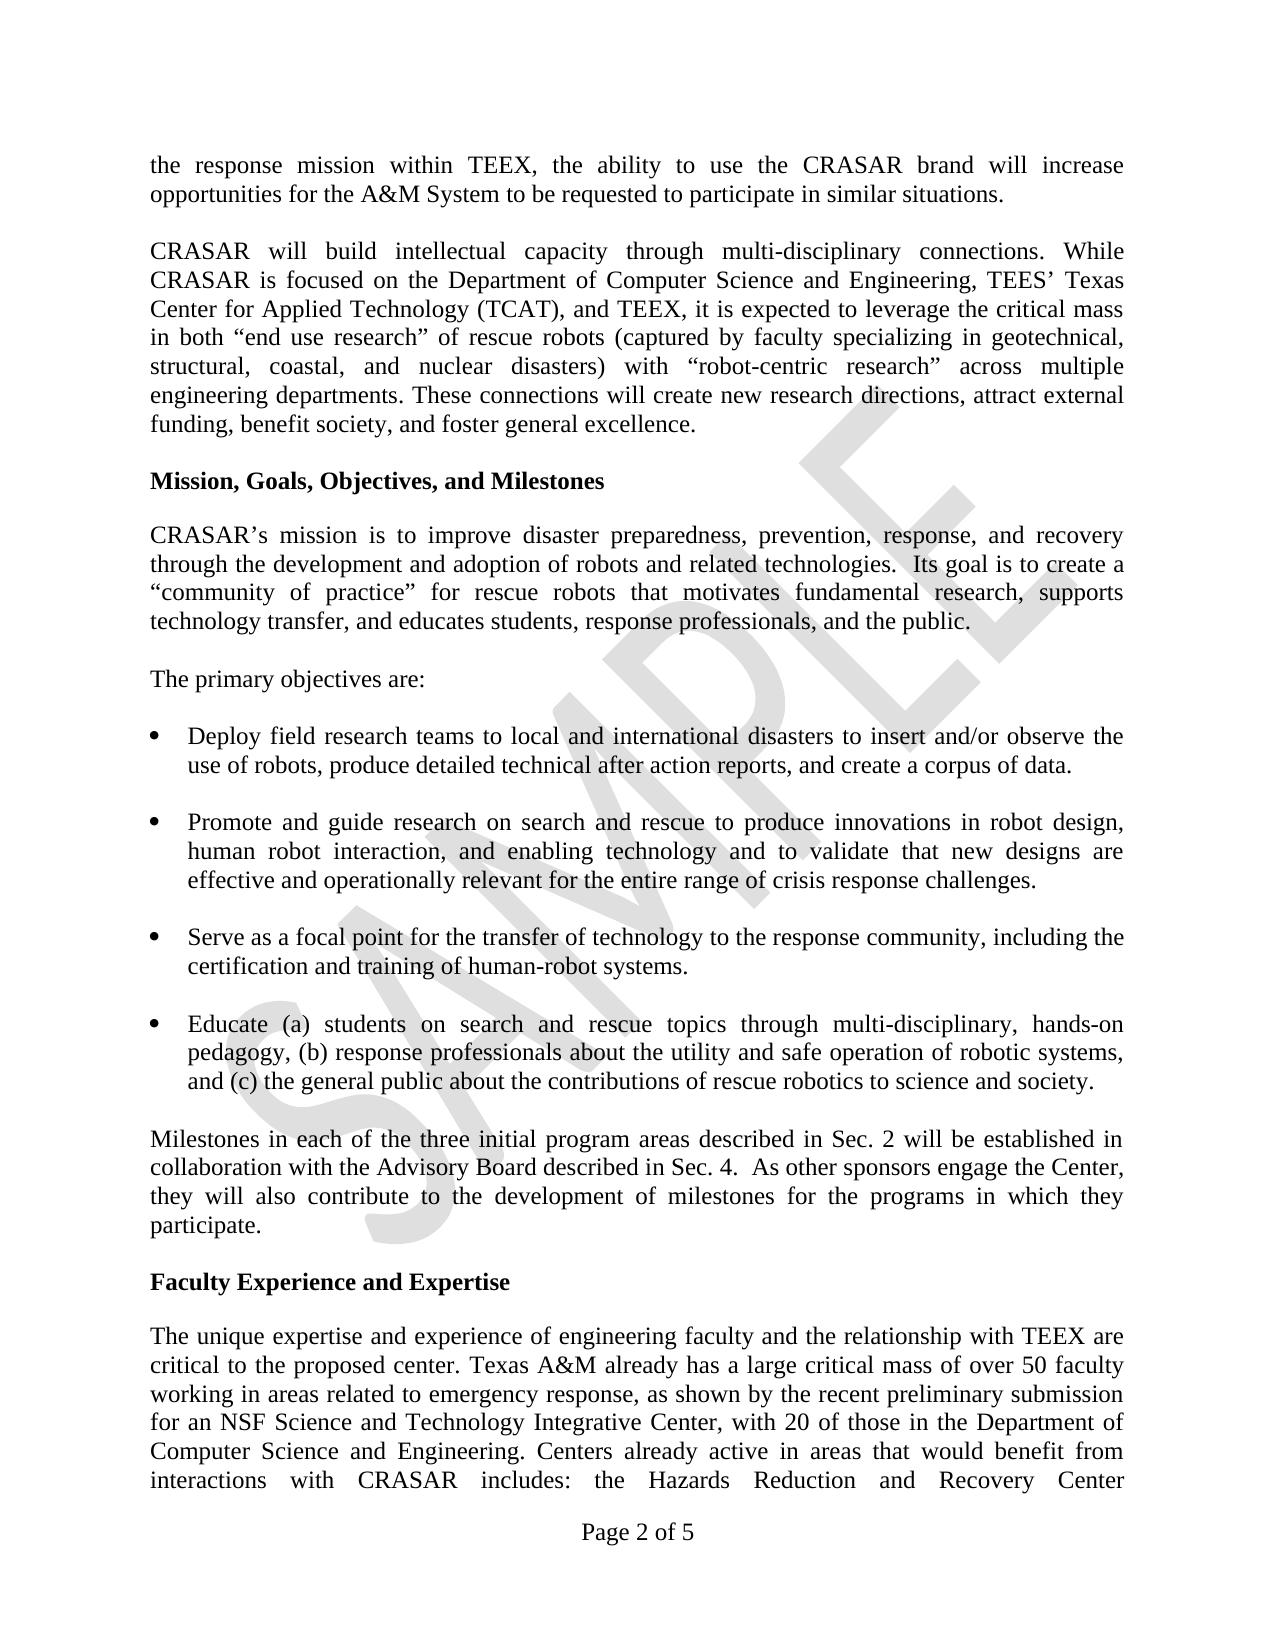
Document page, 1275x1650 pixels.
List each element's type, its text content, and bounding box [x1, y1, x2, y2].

text CRASAR will build intellectual capacity through multi-disciplinary connections. While CRASAR is focused on the Department of Computer Science and Engineering, TEES’ Texas Center for Applied Technology (TCAT), and TEEX, it is expected to leverage the critical mass in both “end use research” of rescue robots (captured by faculty specializing in geotechnical, structural, coastal, and nuclear disasters) with “robot-centric research” across multiple engineering departments. These connections will create new research directions, attract external funding, benefit society, and foster general excellence. [150, 236, 1125, 437]
text CRASAR’s mission is to improve disaster preparedness, prevention, response, and recovery through the development and adoption of robots and related technologies. Its goal is to create a “community of practice” for rescue robots that motivates fundamental research, supports technology transfer, and educates students, response professionals, and the public. [150, 520, 1125, 635]
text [150, 150, 1125, 207]
list Deploy field research teams to local and international disasters to insert and/or observe the use of robots, produce detailed technical after action reports, and create a corpus of data. [150, 721, 1125, 779]
subtitle Faculty Experience and Expertise [150, 1267, 1125, 1296]
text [150, 1321, 1125, 1494]
list Serve as a focal point for the transfer of technology to the response community, including the certification and training of human-robot systems. [150, 922, 1125, 980]
list Promote and guide research on search and rescue to produce innovations in robot design, human robot interaction, and enabling technology and to validate that new designs are effective and operationally relevant for the entire range of crisis response challenges. [150, 807, 1125, 894]
text Milestones in each of the three initial program areas described in Sec. 2 will be established in collaboration with the Advisory Board described in Sec. 4. As other sponsors engage the Center, they will also contribute to the development of milestones for the programs in which they participate. [150, 1124, 1125, 1239]
subtitle Mission, Goals, Objectives, and Milestones [150, 466, 1125, 495]
list Educate (a) students on search and rescue topics through multi-disciplinary, hands-on pedagogy, (b) response professionals about the utility and safe operation of robotic systems, and (c) the general public about the contributions of rescue robotics to science and society. [150, 1009, 1125, 1095]
text The primary objectives are: [150, 664, 1125, 692]
